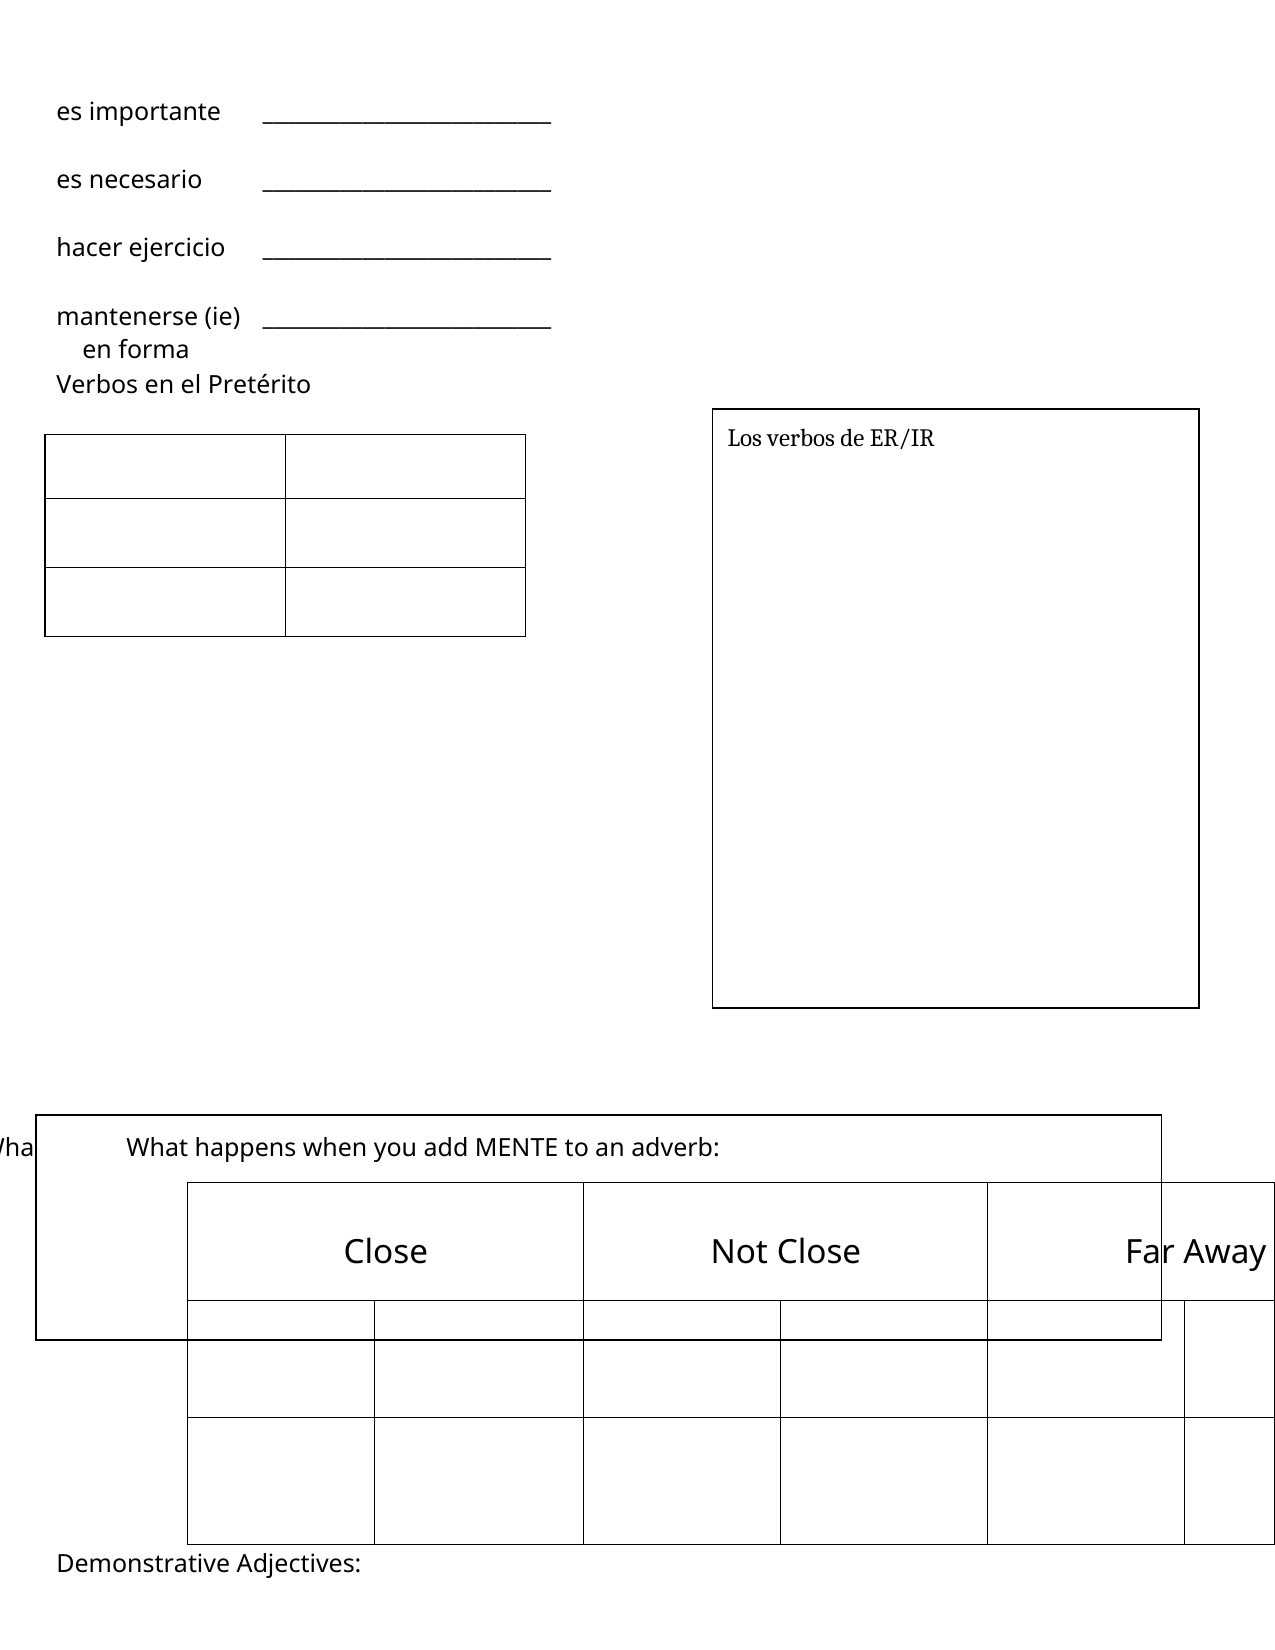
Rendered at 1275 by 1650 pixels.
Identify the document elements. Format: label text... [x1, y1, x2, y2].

table_cell [781, 1341, 987, 1417]
table_header Far Away [988, 1183, 1161, 1299]
table_cell [584, 1341, 780, 1417]
table_header [46, 435, 285, 498]
table_cell [375, 1341, 583, 1417]
table_header Close [188, 1183, 583, 1299]
table_cell [1185, 1418, 1274, 1544]
text hacer ejercicio __________________________ [56, 230, 1200, 264]
table_header Not Close [584, 1183, 987, 1299]
table_cell [188, 1418, 374, 1544]
table_cell [286, 568, 525, 636]
table_header [286, 435, 525, 498]
table_cell [781, 1418, 987, 1544]
table_cell [46, 568, 285, 636]
table_cell [1185, 1301, 1274, 1417]
table_cell [781, 1301, 987, 1339]
table_cell [46, 499, 285, 567]
table_cell [988, 1418, 1184, 1544]
text mantenerse (ie) __________________________ [56, 298, 1200, 332]
table_cell [375, 1301, 583, 1339]
table_cell [375, 1418, 583, 1544]
table_cell [584, 1418, 780, 1544]
table_header Far Away [1162, 1183, 1274, 1299]
table_cell [584, 1301, 780, 1339]
table_cell [188, 1301, 374, 1339]
text es necesario __________________________ [56, 162, 1200, 196]
text Verbos en el Pretérito [56, 366, 1200, 400]
table_cell [286, 499, 525, 567]
text Demonstrative Adjectives: [56, 1545, 1200, 1579]
text es importante __________________________ [56, 94, 1200, 128]
text en forma [56, 332, 1200, 366]
table_cell [988, 1301, 1184, 1417]
table_cell [188, 1341, 374, 1417]
